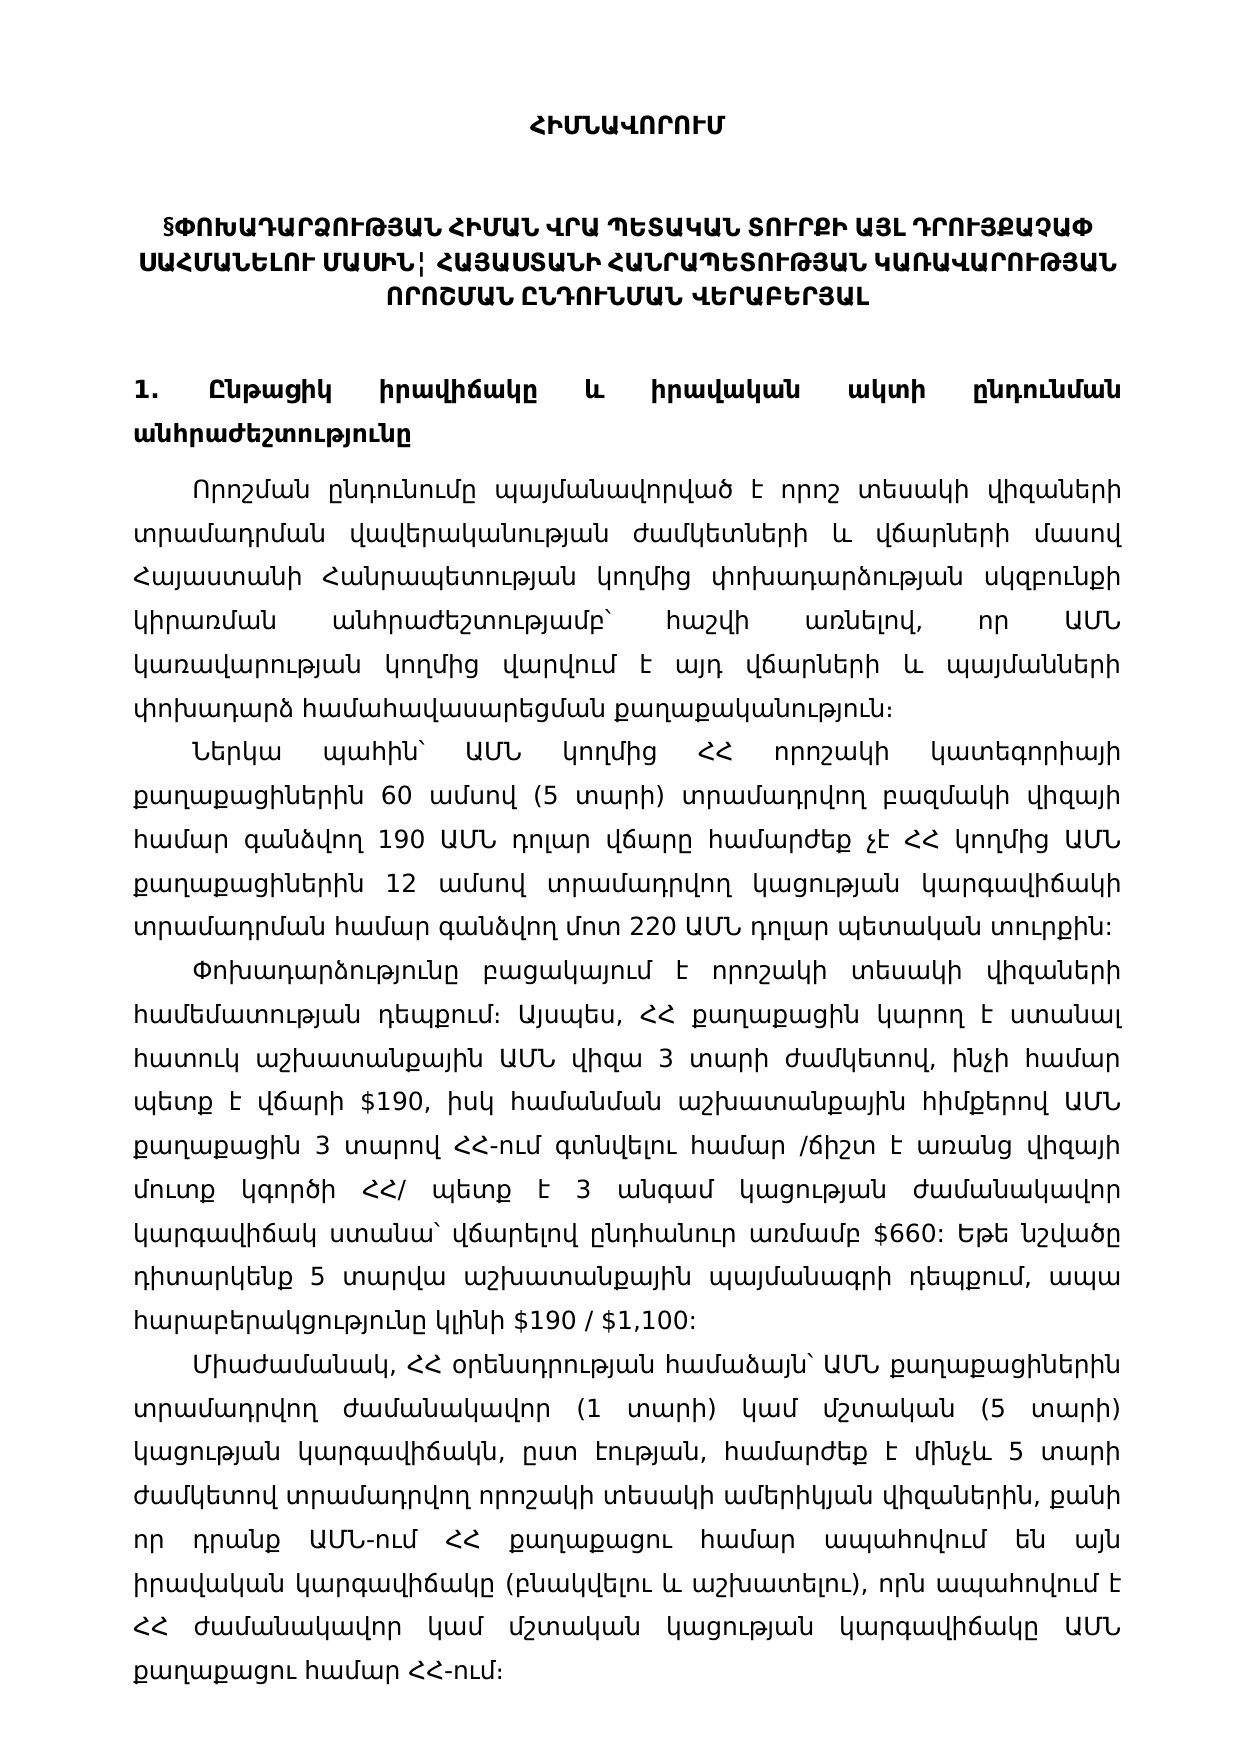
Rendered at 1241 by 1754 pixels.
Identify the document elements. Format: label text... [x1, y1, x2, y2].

text Միաժամանակ, ՀՀ օրենսդրության համաձայն՝ ԱՄՆ քաղաքացիներին տրամադրվող ժամանակավոր (1 տարի) կամ մշտական (5 տարի) կացության կարգավիճակն, ըստ էության, համարժեք է մինչև 5 տարի ժամկետով տրամադրվող որոշակի տեսակի ամերիկյան վիզաներին, քանի որ դրանք ԱՄՆ-ում ՀՀ քաղաքացու համար ապահովում են այն իրավական կարգավիճակը (բնակվելու և աշխատելու), որն ապահովում է ՀՀ ժամանակավոր կամ մշտական կացության կարգավիճակը ԱՄՆ քաղաքացու համար ՀՀ-ում։ [133, 1350, 1122, 1686]
text ՍԱՀՄԱՆԵԼՈՒ ՄԱՍԻՆ¦ ՀԱՅԱՍՏԱՆԻ ՀԱՆՐԱՊԵՏՈՒԹՅԱՆ ԿԱՌԱՎԱՐՈՒԹՅԱՆ ՈՐՈՇՄԱՆ ԸՆԴՈՒՆՄԱՆ ՎԵՐԱԲԵՐՅԱԼ [133, 244, 1122, 312]
text Փոխադարձությունը բացակայում է որոշակի տեսակի վիզաների համեմատության դեպքում։ Այսպես, ՀՀ քաղաքացին կարող է ստանալ հատուկ աշխատանքային ԱՄՆ վիզա 3 տարի ժամկետով, ինչի համար պետք է վճարի $190, իսկ համանման աշխատանքային հիմքերով ԱՄՆ քաղաքացին 3 տարով ՀՀ-ում գտնվելու համար /ճիշտ է առանց վիզայի մուտք կգործի ՀՀ/ պետք է 3 անգամ կացության ժամանակավոր կարգավիճակ ստանա՝ վճարելով ընդհանուր առմամբ $660: Եթե նշվածը դիտարկենք 5 տարվա աշխատանքային պայմանագրի դեպքում, ապա հարաբերակցությունը կլինի $190 / $1,100: [133, 956, 1122, 1336]
text §ՓՈԽԱԴԱՐՁՈՒԹՅԱՆ ՀԻՄԱՆ ՎՐԱ ՊԵՏԱԿԱՆ ՏՈՒՐՔԻ ԱՅԼ ԴՐՈՒՅՔԱՉԱՓ [133, 210, 1122, 244]
text Ներկա պահին՝ ԱՄՆ կողմից ՀՀ որոշակի կատեգորիայի քաղաքացիներին 60 ամսով (5 տարի) տրամադրվող բազմակի վիզայի համար գանձվող 190 ԱՄՆ դոլար վճարը համարժեք չէ ՀՀ կողմից ԱՄՆ քաղաքացիներին 12 ամսով տրամադրվող կացության կարգավիճակի տրամադրման համար գանձվող մոտ 220 ԱՄՆ դոլար պետական տուրքին: [133, 738, 1122, 942]
list Ընթացիկ իրավիճակը և իրավական ակտի ընդունման անհրաժեշտությունը [133, 375, 1122, 448]
text ՀԻՄՆԱՎՈՐՈՒՄ [133, 108, 1122, 142]
text Որոշման ընդունումը պայմանավորված է որոշ տեսակի վիզաների տրամադրման վավերականության ժամկետների և վճարների մասով Հայաստանի Հանրապետության կողմից փոխադարձության սկզբունքի կիրառման անհրաժեշտությամբ՝ հաշվի առնելով, որ ԱՄՆ կառավարության կողմից վարվում է այդ վճարների և պայմանների փոխադարձ համահավասարեցման քաղաքականություն։ [133, 475, 1122, 723]
